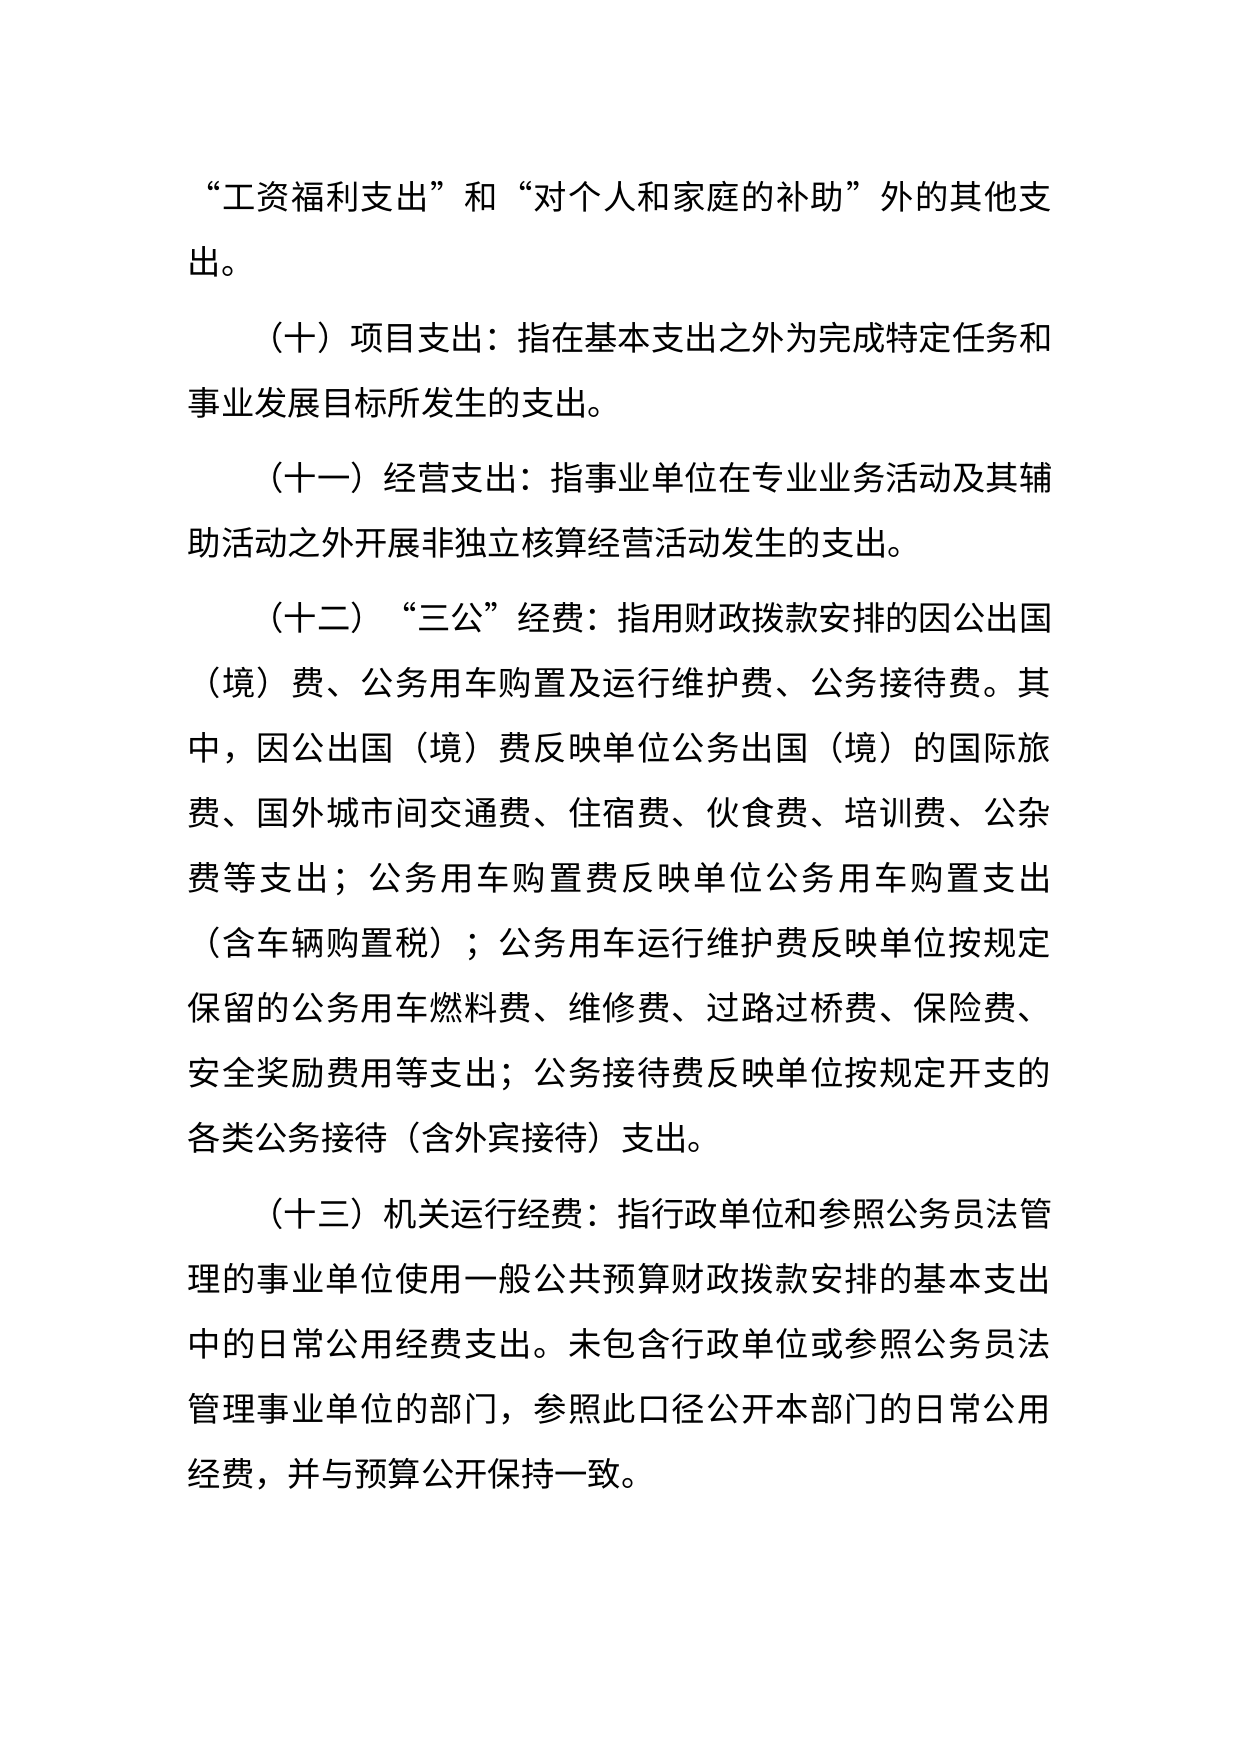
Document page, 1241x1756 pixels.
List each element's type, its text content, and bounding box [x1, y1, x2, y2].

text （十三）机关运行经费：指行政单位和参照公务员法管理的事业单位使用一般公共预算财政拨款安排的基本支出中的日常公用经费支出。未包含行政单位或参照公务员法管理事业单位的部门，参照此口径公开本部门的日常公用经费，并与预算公开保持一致。 [187, 1179, 1053, 1504]
text （十）项目支出：指在基本支出之外为完成特定任务和事业发展目标所发生的支出。 [187, 303, 1053, 433]
text （十一）经营支出：指事业单位在专业业务活动及其辅助活动之外开展非独立核算经营活动发生的支出。 [187, 443, 1053, 573]
text （十二）“三公”经费：指用财政拨款安排的因公出国（境）费、公务用车购置及运行维护费、公务接待费。其中，因公出国（境）费反映单位公务出国（境）的国际旅费、国外城市间交通费、住宿费、伙食费、培训费、公杂费等支出；公务用车购置费反映单位公务用车购置支出（含车辆购置税）；公务用车运行维护费反映单位按规定保留的公务用车燃料费、维修费、过路过桥费、保险费、安全奖励费用等支出；公务接待费反映单位按规定开支的各类公务接待（含外宾接待）支出。 [187, 584, 1053, 1169]
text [187, 163, 1053, 293]
